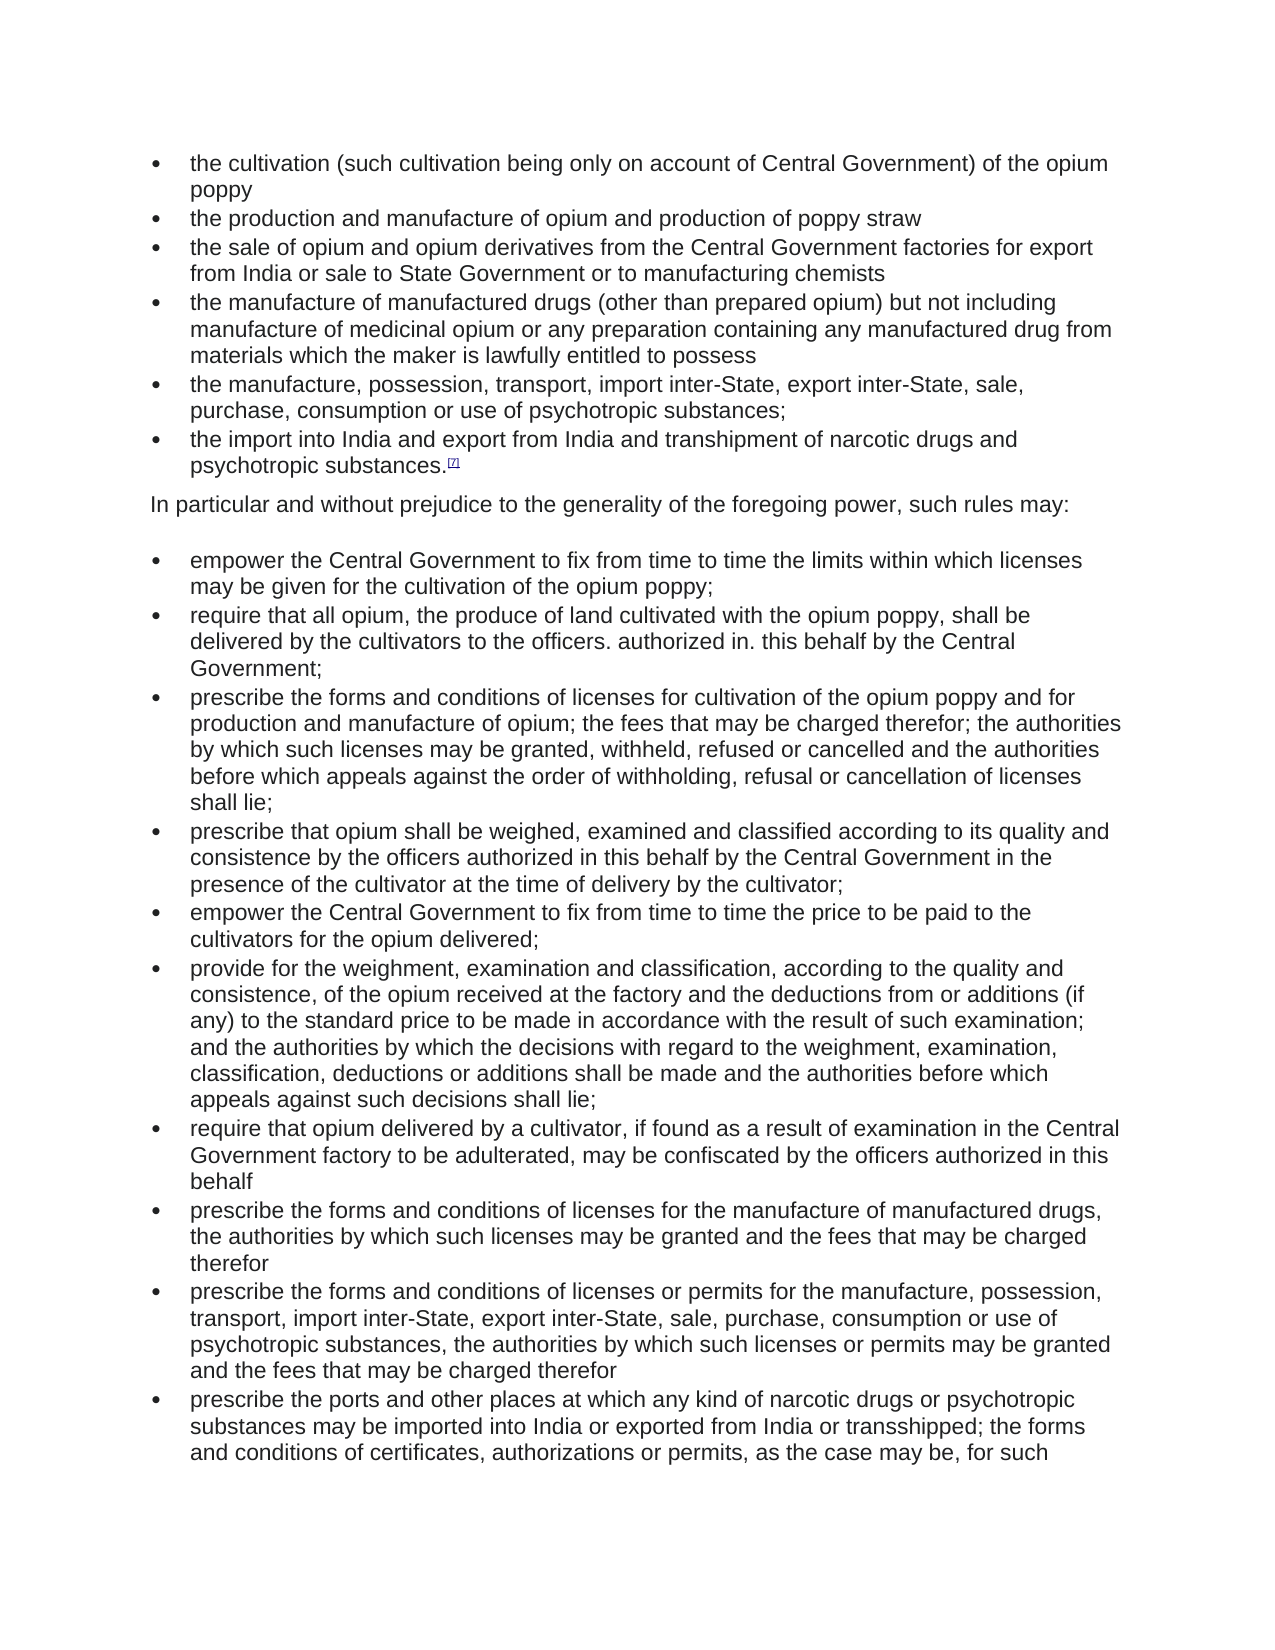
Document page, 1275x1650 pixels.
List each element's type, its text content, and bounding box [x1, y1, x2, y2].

list require that opium delivered by a cultivator, if found as a result of examination in the Central Government factory to be adulterated, may be confiscated by the officers authorized in this behalf [152, 1115, 1125, 1194]
list empower the Central Government to fix from time to time the price to be paid to the cultivators for the opium delivered; [152, 899, 1125, 952]
list the production and manufacture of opium and production of poppy straw [152, 205, 1125, 232]
list the import into India and export from India and transhipment of narcotic drugs and psychotropic substances.[7] [152, 426, 1125, 479]
list the cultivation (such cultivation being only on account of Central Government) of the opium poppy [152, 150, 1125, 203]
list provide for the weighment, examination and classification, according to the quality and consistence, of the opium received at the factory and the deductions from or additions (if any) to the standard price to be made in accordance with the result of such examination; and the authorities by which the decisions with regard to the weighment, examination, classification, deductions or additions shall be made and the authorities before which appeals against such decisions shall lie; [152, 954, 1125, 1113]
list the manufacture, possession, transport, import inter-State, export inter-State, sale, purchase, consumption or use of psychotropic substances; [152, 371, 1125, 423]
list prescribe that opium shall be weighed, examined and classified according to its quality and consistence by the officers authorized in this behalf by the Central Government in the presence of the cultivator at the time of delivery by the cultivator; [152, 818, 1125, 897]
list require that all opium, the produce of land cultivated with the opium poppy, shall be delivered by the cultivators to the officers. authorized in. this behalf by the Central Government; [152, 602, 1125, 681]
list empower the Central Government to fix from time to time the limits within which licenses may be given for the cultivation of the opium poppy; [152, 547, 1125, 599]
list prescribe the forms and conditions of licenses for cultivation of the opium poppy and for production and manufacture of opium; the fees that may be charged therefor; the authorities by which such licenses may be granted, withheld, refused or cancelled and the authorities before which appeals against the order of withholding, refusal or cancellation of licenses shall lie; [152, 683, 1125, 815]
text In particular and without prejudice to the generality of the foregoing power, such rules may: [150, 491, 1125, 518]
list the manufacture of manufactured drugs (other than prepared opium) but not including manufacture of medicinal opium or any preparation containing any manufactured drug from materials which the maker is lawfully entitled to possess [152, 289, 1125, 368]
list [152, 1386, 1125, 1465]
list prescribe the forms and conditions of licenses or permits for the manufacture, possession, transport, import inter-State, export inter-State, sale, purchase, consumption or use of psychotropic substances, the authorities by which such licenses or permits may be granted and the fees that may be charged therefor [152, 1278, 1125, 1384]
list prescribe the forms and conditions of licenses for the manufacture of manufactured drugs, the authorities by which such licenses may be granted and the fees that may be charged therefor [152, 1197, 1125, 1276]
list the sale of opium and opium derivatives from the Central Government factories for export from India or sale to State Government or to manufacturing chemists [152, 234, 1125, 287]
